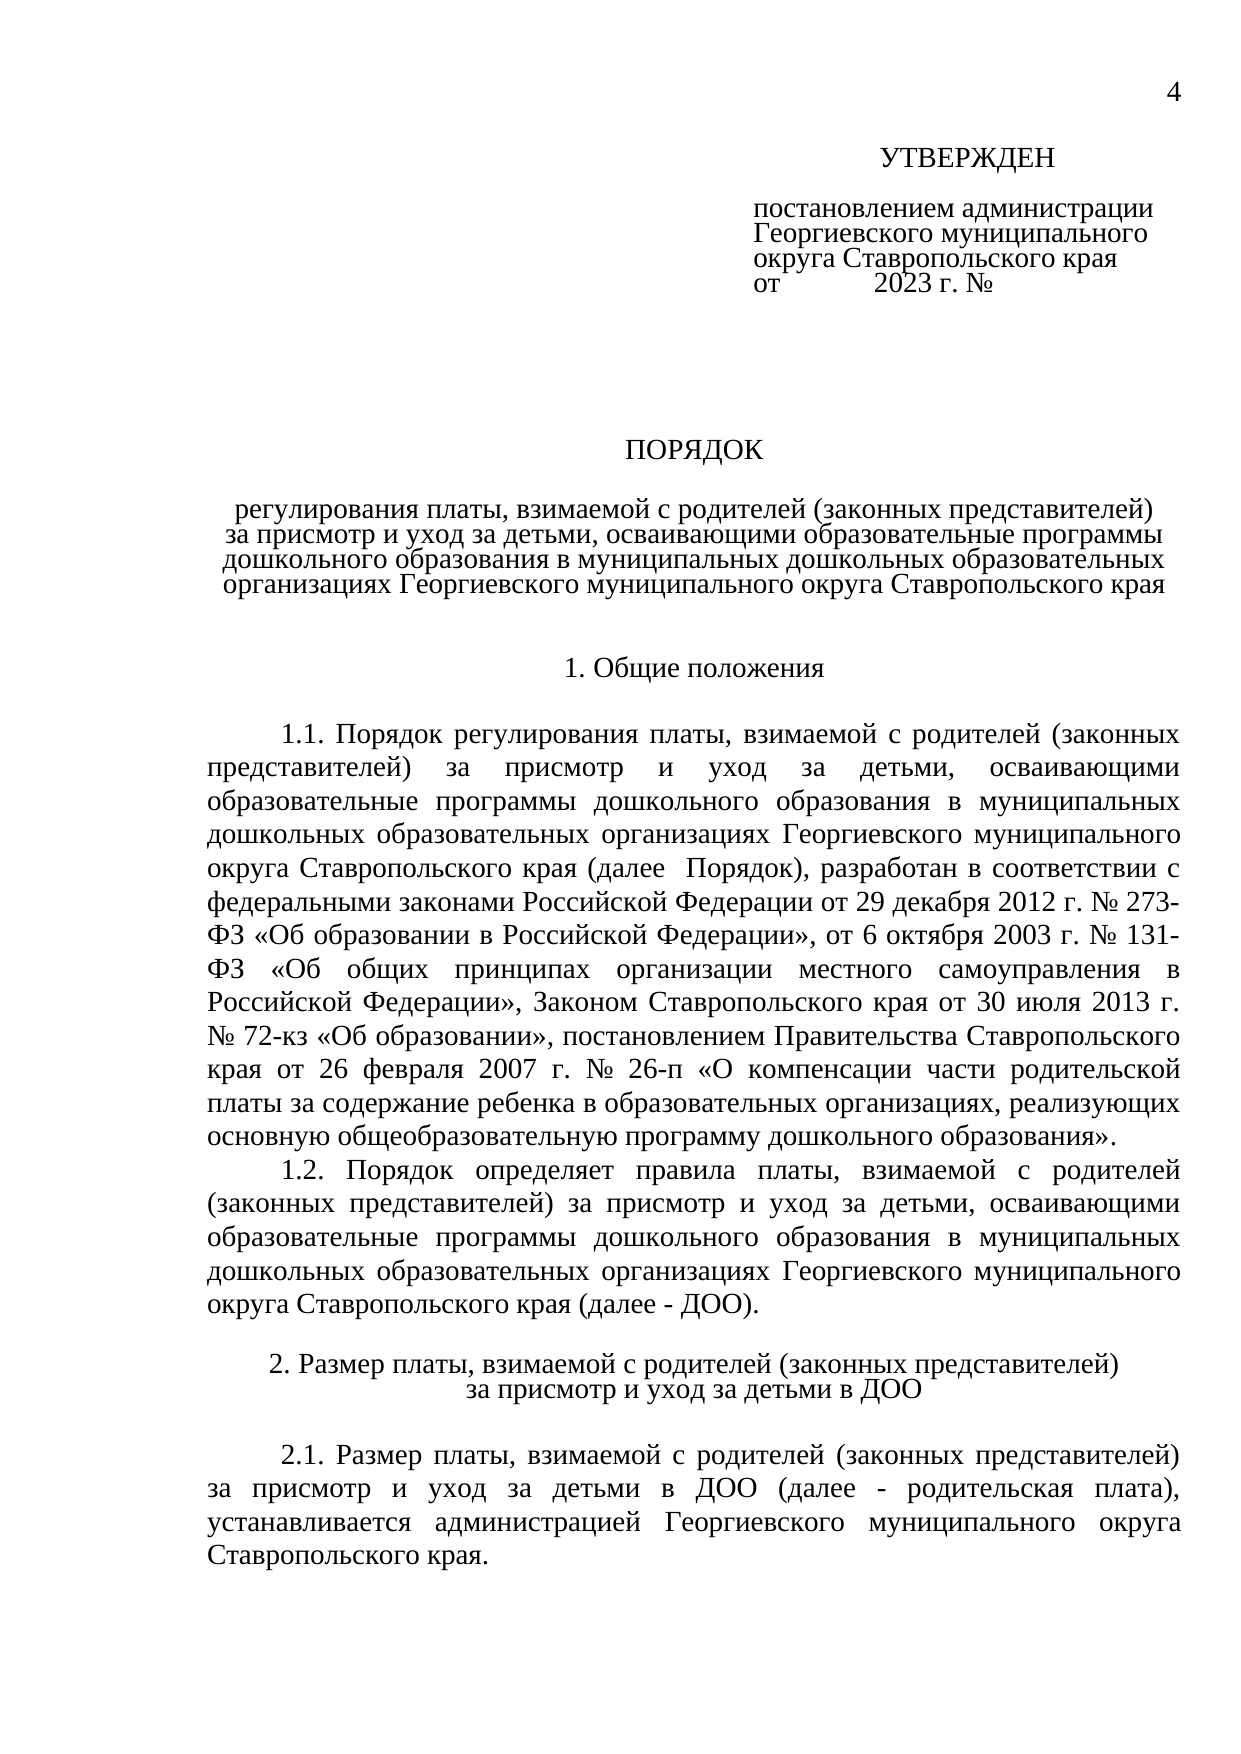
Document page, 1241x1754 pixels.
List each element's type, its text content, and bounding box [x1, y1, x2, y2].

text 1.2. Порядок определяет правила платы, взимаемой с родителей (законных представителей) за присмотр и уход за детьми, осваивающими образовательные программы дошкольного образования в муниципальных дошкольных образовательных организациях Георгиевского муниципального округа Ставропольского края (далее - ДОО). [207, 1152, 1181, 1320]
text ПОРЯДОК [207, 432, 1181, 465]
text округа Ставропольского края [753, 248, 1181, 273]
text 1.1. Порядок регулирования платы, взимаемой с родителей (законных представителей) за присмотр и уход за детьми, осваивающими образовательные программы дошкольного образования в муниципальных дошкольных образовательных организациях Георгиевского муниципального округа Ставропольского края (далее Порядок), разработан в соответствии с федеральными законами Российской Федерации от 29 декабря 2012 г. № 273-ФЗ «Об образовании в Российской Федерации», от 6 октября 2003 г. № 131-ФЗ «Об общих принципах организации местного самоуправления в Российской Федерации», Законом Ставропольского края от 30 июля 2013 г. № 72-кз «Об образовании», постановлением Правительства Ставропольского края от 26 февраля 2007 г. № 26-п «О компенсации части родительской платы за содержание ребенка в образовательных организациях, реализующих основную общеобразовательную программу дошкольного образования». [207, 716, 1181, 1152]
text УТВЕРЖДЕН [1013, 148, 1181, 173]
text УТВЕРЖДЕН [753, 148, 996, 173]
text от 2023 г. № [753, 273, 1181, 298]
list Размер платы, взимаемой с родителей (законных представителей) [783, 1353, 1181, 1378]
list Общие положения [207, 657, 1181, 682]
text за присмотр и уход за детьми в ДОО [207, 1378, 1181, 1403]
text регулирования платы, взимаемой с родителей (законных представителей) [817, 499, 1181, 524]
text за присмотр и уход за детьми, осваивающими образовательные программы дошкольного образования в муниципальных дошкольных образовательных организациях Георгиевского муниципального округа Ставропольского края [207, 524, 1181, 599]
text 2.1. Размер платы, взимаемой с родителей (законных представителей) за присмотр и уход за детьми в ДОО (далее - родительская плата), устанавливается администрацией Георгиевского муниципального округа Ставропольского края. [207, 1437, 1181, 1571]
text постановлением администрации Георгиевского муниципального [753, 198, 1181, 248]
list Размер платы, взимаемой с родителей (законных представителей) [207, 1353, 786, 1378]
text регулирования платы, взимаемой с родителей (законных представителей) [207, 499, 820, 524]
